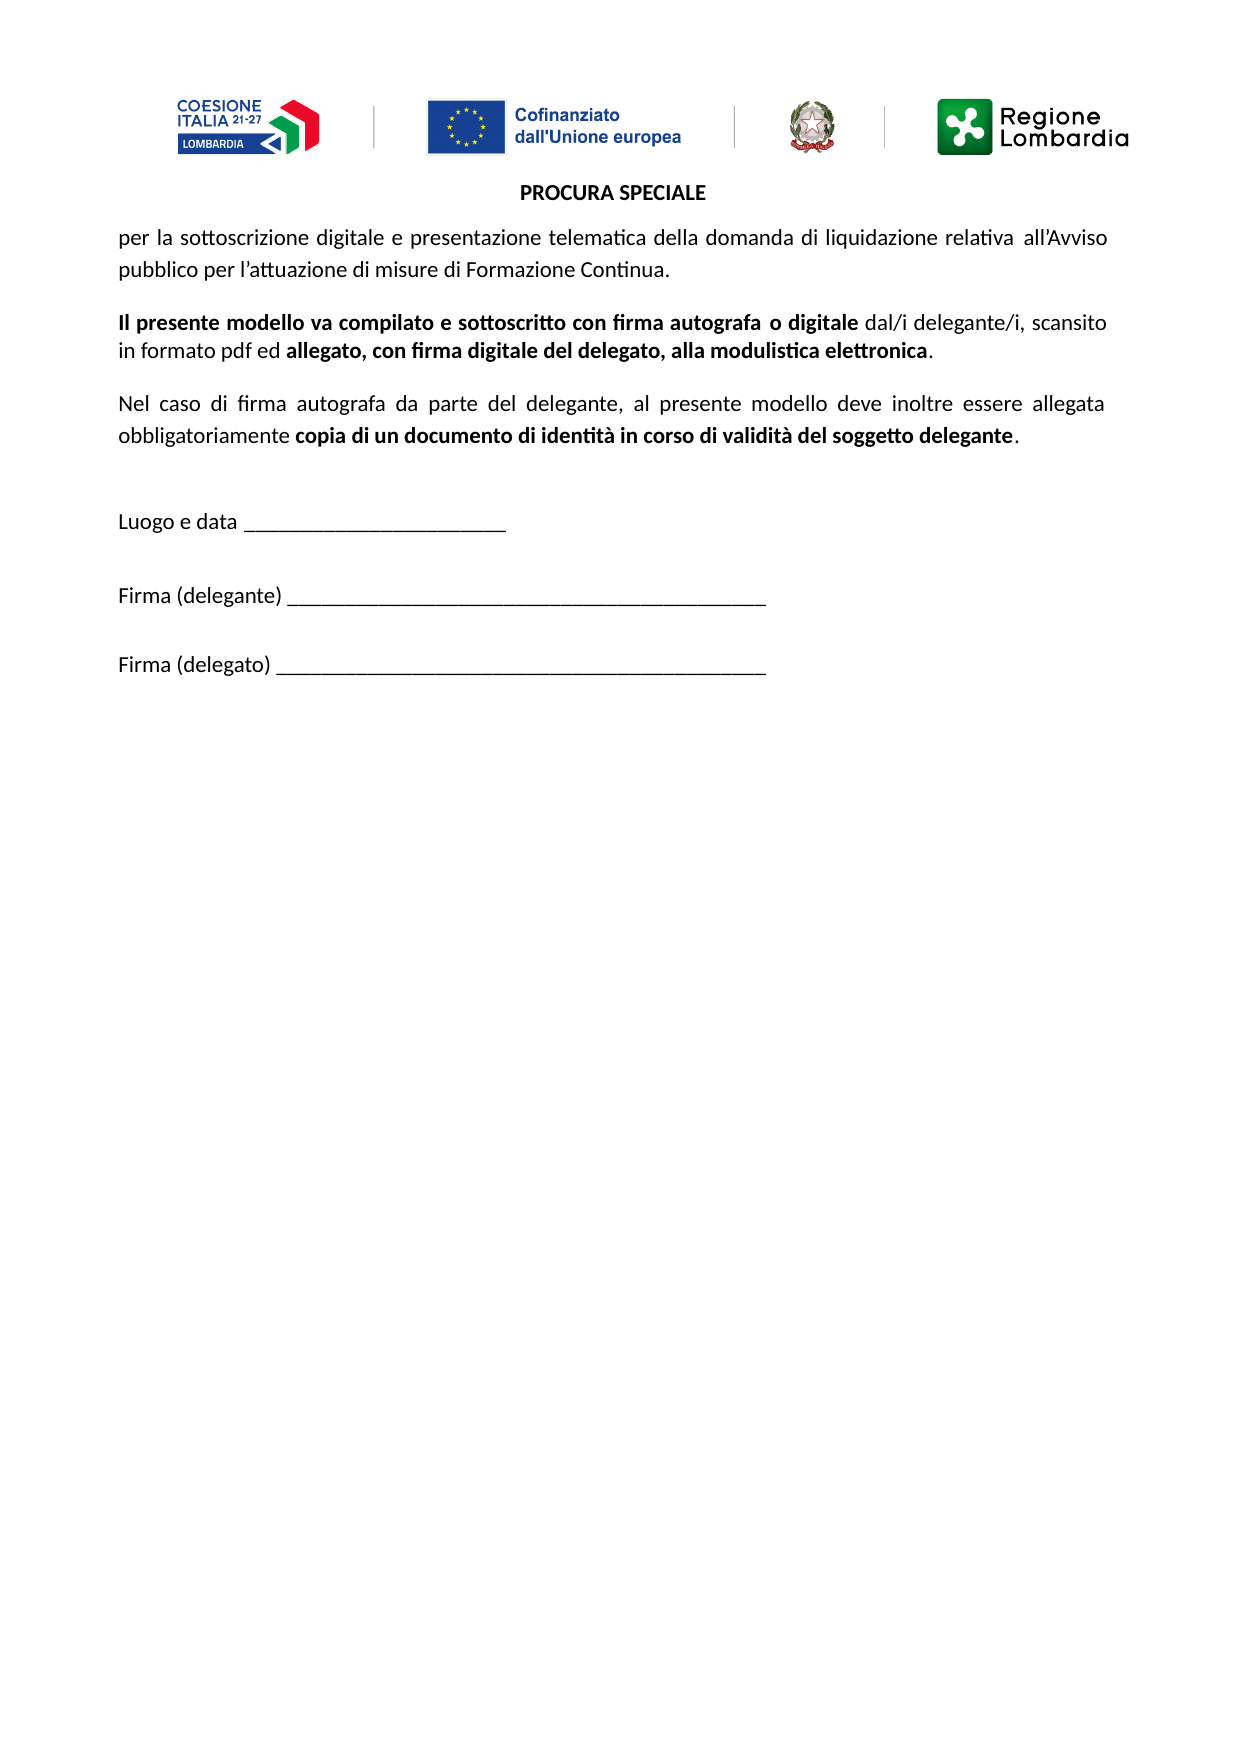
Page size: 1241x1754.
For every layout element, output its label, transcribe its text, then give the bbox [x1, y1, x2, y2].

text Firma (delegante) __________________________________________ [118, 581, 1107, 609]
text Firma (delegato) ___________________________________________ [118, 650, 1107, 678]
picture [150, 73, 1154, 179]
text Luogo e data _______________________ [118, 507, 1107, 535]
text per la sottoscrizione digitale e presentazione telematica della domanda di liquidazione relativa all’Avviso pubblico per l’attuazione di misure di Formazione Continua. [118, 223, 1107, 283]
text PROCURA SPECIALE [118, 118, 1107, 207]
text Il presente modello va compilato e sottoscritto con firma autografa o digitale dal/i delegante/i, scansito in formato pdf ed allegato, con firma digitale del delegato, alla modulistica elettronica. [118, 308, 1107, 364]
text Nel caso di firma autografa da parte del delegante, al presente modello deve inoltre essere allegata obbligatoriamente copia di un documento di identità in corso di validità del soggetto delegante. [118, 389, 1107, 450]
